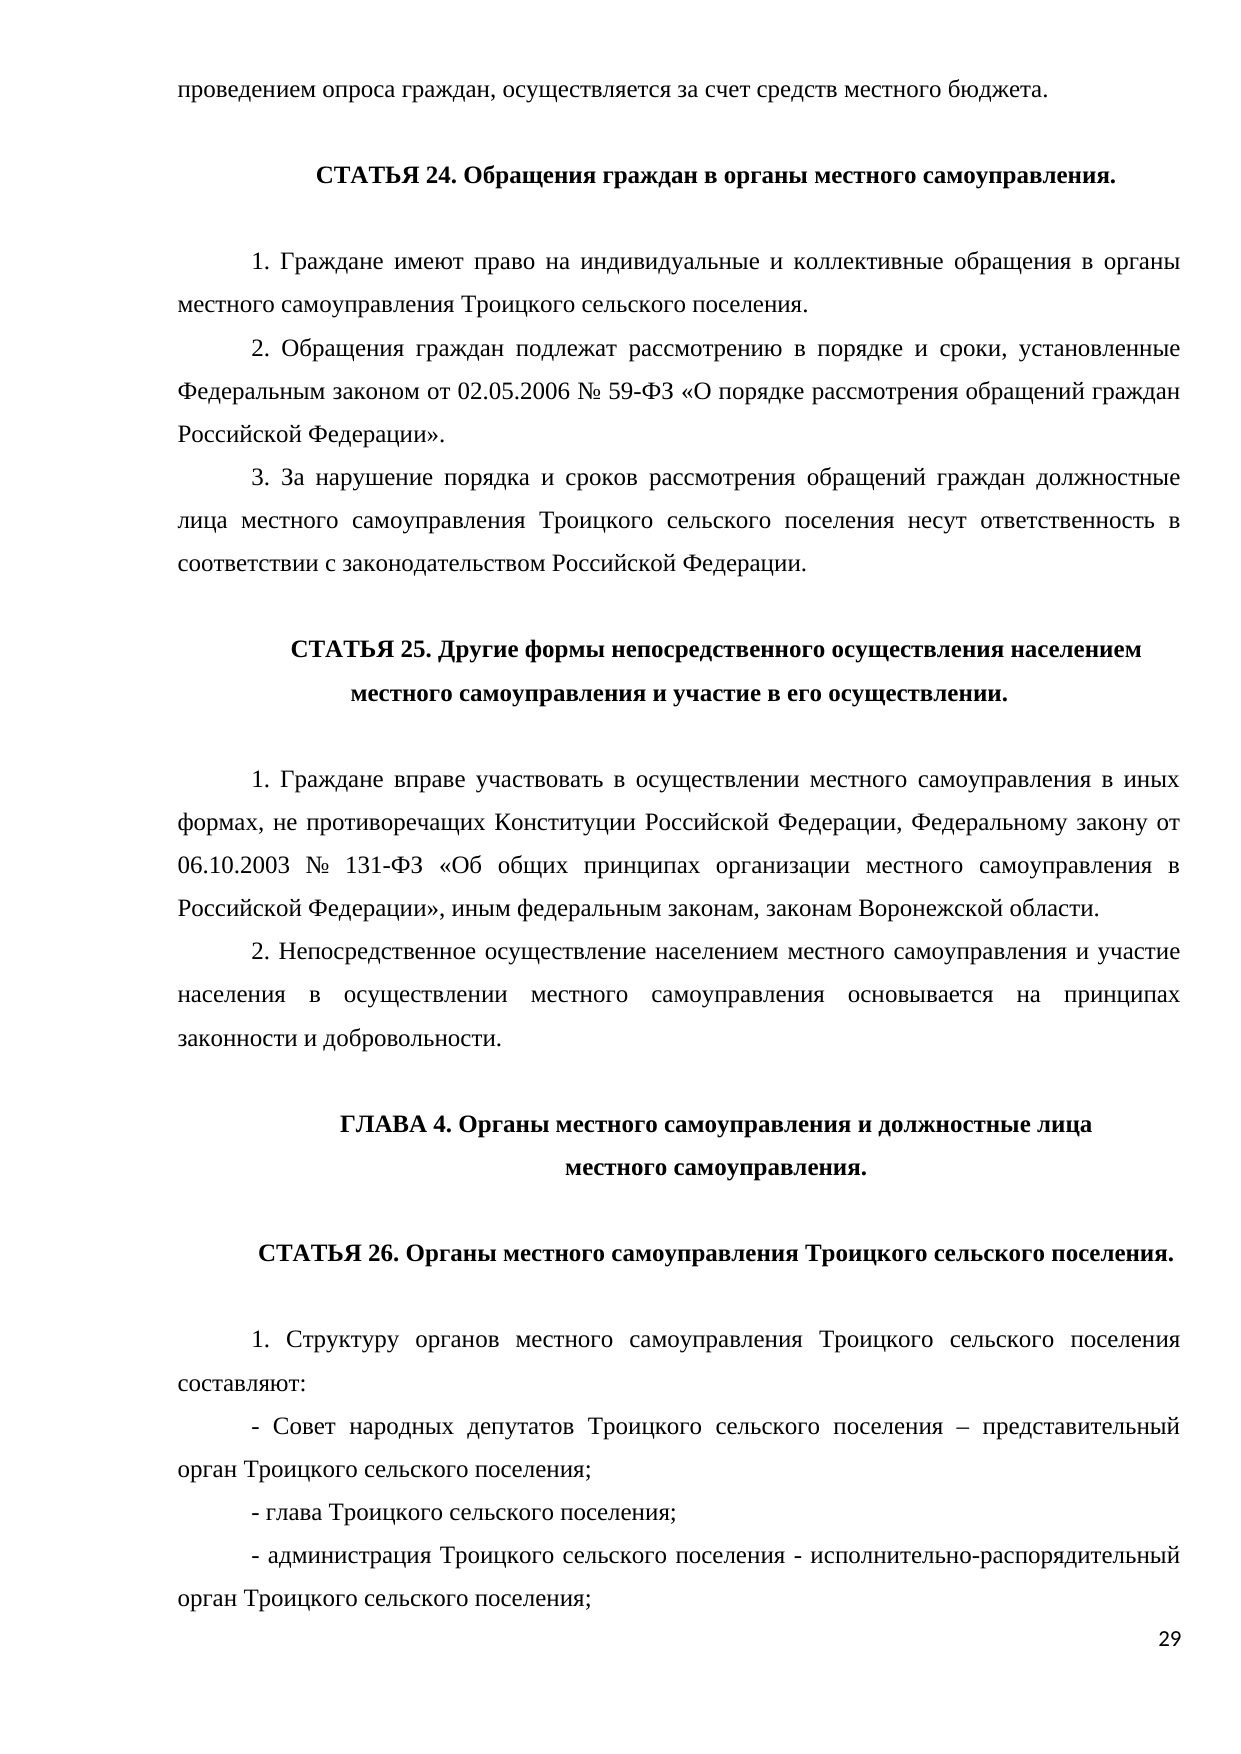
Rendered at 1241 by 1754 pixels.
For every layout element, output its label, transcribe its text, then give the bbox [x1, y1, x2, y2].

text местного самоуправления. [177, 1152, 1181, 1181]
text 1. Граждане имеют право на индивидуальные и коллективные обращения в органы местного самоуправления Троицкого сельского поселения. [177, 246, 1181, 318]
text СТАТЬЯ 24. Обращения граждан в органы местного самоуправления. [177, 160, 1181, 189]
text 1. Граждане вправе участвовать в осуществлении местного самоуправления в иных формах, не противоречащих Конституции Российской Федерации, Федеральному закону от 06.10.2003 № 131-ФЗ «Об общих принципах организации местного самоуправления в Российской Федерации», иным федеральным законам, законам Воронежской области. [177, 764, 1181, 922]
text 2. Обращения граждан подлежат рассмотрению в порядке и сроки, установленные Федеральным законом от 02.05.2006 № 59-ФЗ «О порядке рассмотрения обращений граждан Российской Федерации». [177, 333, 1181, 448]
text ГЛАВА 4. Органы местного самоуправления и должностные лица [177, 1109, 1181, 1138]
text 2. Непосредственное осуществление населением местного самоуправления и участие населения в осуществлении местного самоуправления основывается на принципах законности и добровольности. [177, 936, 1181, 1051]
text 3. За нарушение порядка и сроков рассмотрения обращений граждан должностные лица местного самоуправления Троицкого сельского поселения несут ответственность в соответствии с законодательством Российской Федерации. [177, 462, 1181, 577]
text - администрация Троицкого сельского поселения - исполнительно-распорядительный орган Троицкого сельского поселения; [177, 1540, 1181, 1612]
text - Совет народных депутатов Троицкого сельского поселения – представительный орган Троицкого сельского поселения; [177, 1411, 1181, 1483]
text - глава Троицкого сельского поселения; [177, 1497, 1181, 1526]
text СТАТЬЯ 25. Другие формы непосредственного осуществления населением местного самоуправления и участие в его осуществлении. [177, 634, 1181, 706]
text 1. Структуру органов местного самоуправления Троицкого сельского поселения составляют: [177, 1324, 1181, 1396]
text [177, 74, 1181, 103]
text СТАТЬЯ 26. Органы местного самоуправления Троицкого сельского поселения. [177, 1238, 1181, 1267]
